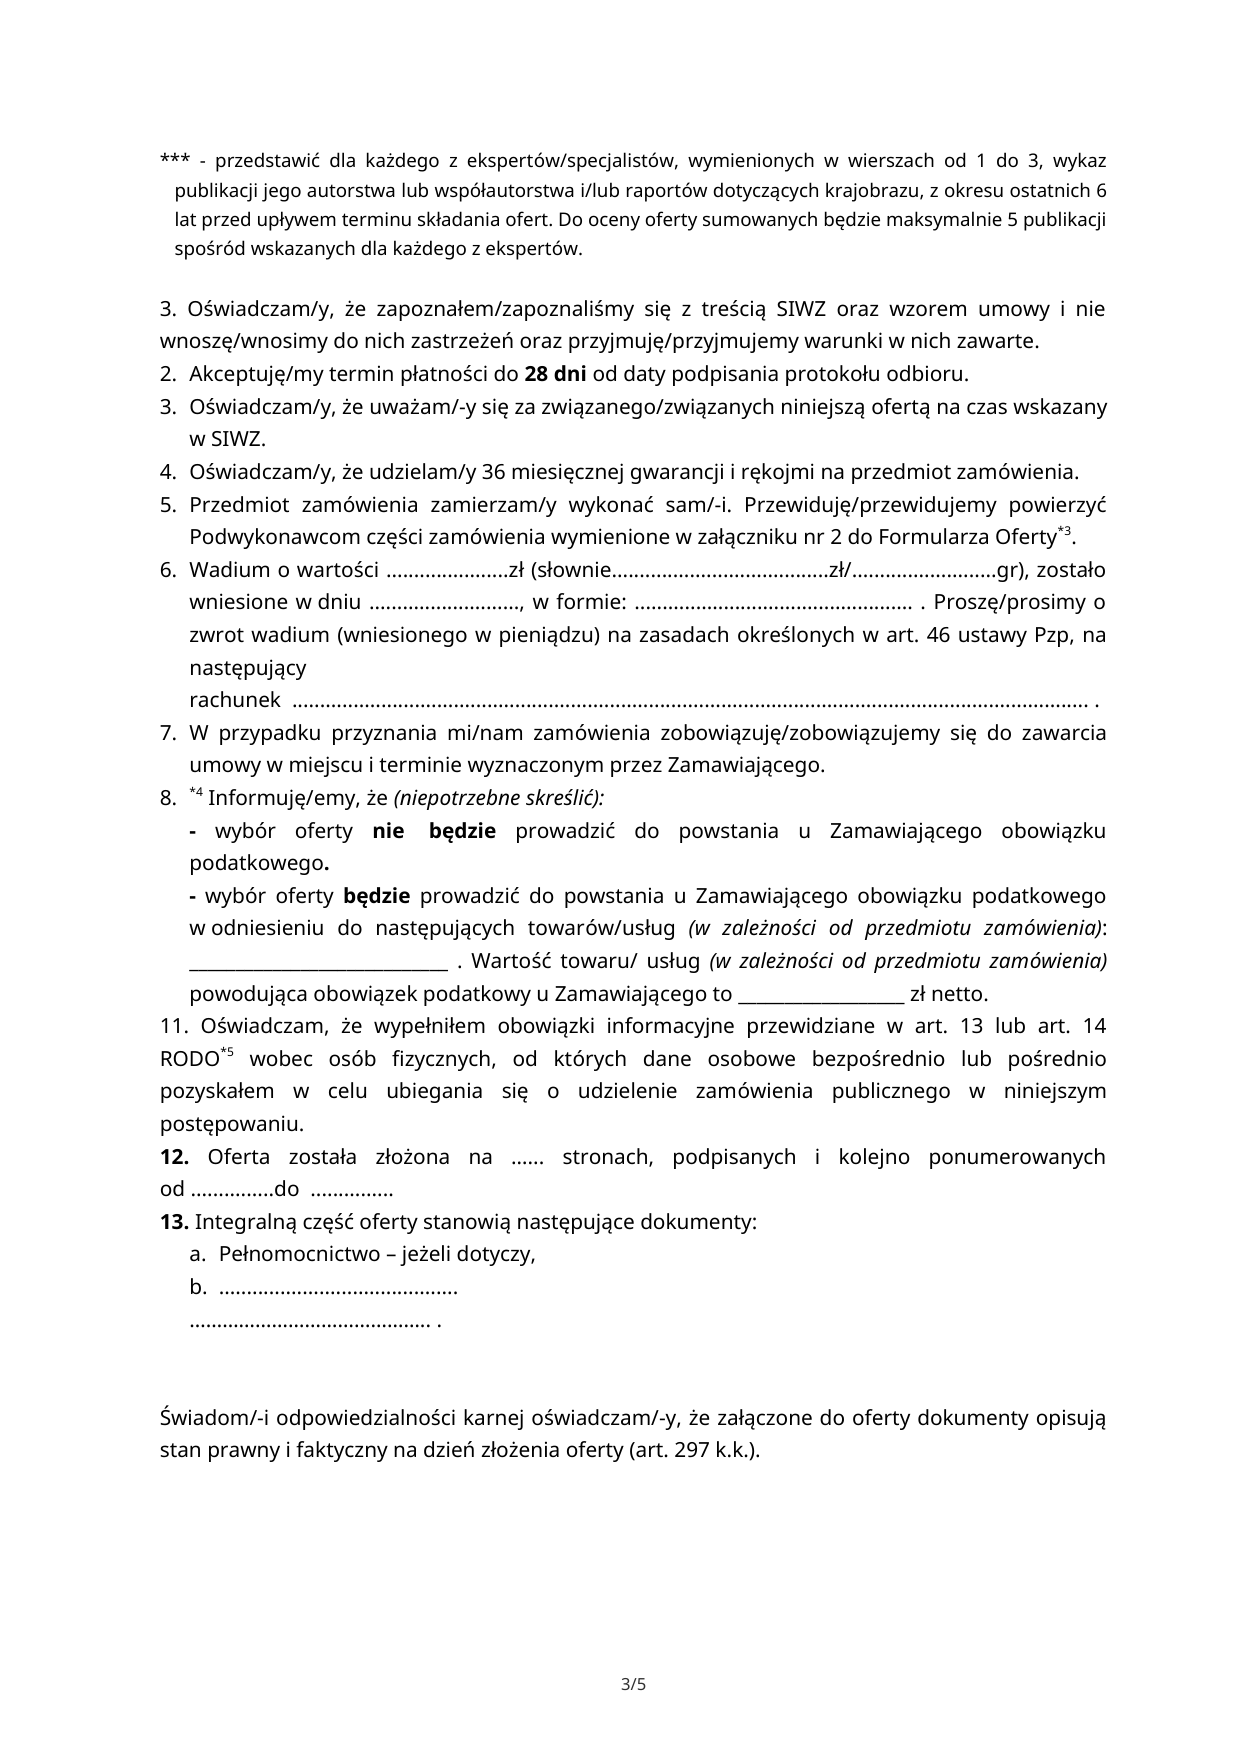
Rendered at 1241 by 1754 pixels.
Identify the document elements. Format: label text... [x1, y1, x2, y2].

text 3. Oświadczam/y, że zapoznałem/zapoznaliśmy się z treścią SIWZ oraz wzorem umowy i nie wnoszę/wnosimy do nich zastrzeżeń oraz przyjmuję/przyjmujemy warunki w nich zawarte. [159, 294, 1107, 355]
text 11. Oświadczam, że wypełniłem obowiązki informacyjne przewidziane w art. 13 lub art. 14 RODO*5 wobec osób fizycznych, od których dane osobowe bezpośrednio lub pośrednio pozyskałem w celu ubiegania się o udzielenie zamówienia publicznego w niniejszym postępowaniu. [159, 1011, 1107, 1138]
list Oświadczam/y, że udzielam/y 36 miesięcznej gwarancji i rękojmi na przedmiot zamówienia. [159, 457, 1107, 486]
list ........................................... [189, 1272, 1107, 1301]
text …………………………………….. . [159, 1305, 1107, 1333]
text - wybór oferty nie będzie prowadzić do powstania u Zamawiającego obowiązku podatkowego. [189, 816, 1107, 877]
list Akceptuję/my termin płatności do 28 dni od daty podpisania protokołu odbioru. [159, 359, 1107, 388]
list *4 Informuję/emy, że (niepotrzebne skreślić): [159, 783, 1107, 812]
list Przedmiot zamówienia zamierzam/y wykonać sam/-i. Przewiduję/przewidujemy powierzyć Podwykonawcom części zamówienia wymienione w załączniku nr 2 do Formularza Oferty*3. [159, 490, 1107, 551]
text 13. Integralną część oferty stanowią następujące dokumenty: [159, 1207, 1107, 1235]
list Oświadczam/y, że uważam/-y się za związanego/związanych niniejszą ofertą na czas wskazany w SIWZ. [159, 392, 1107, 453]
list W przypadku przyznania mi/nam zamówienia zobowiązuję/zobowiązujemy się do zawarcia umowy w miejscu i terminie wyznaczonym przez Zamawiającego. [159, 718, 1107, 779]
text - wybór oferty będzie prowadzić do powstania u Zamawiającego obowiązku podatkowego w odniesieniu do następujących towarów/usług (w zależności od przedmiotu zamówienia): ____________________________ . Wartość towaru/ usług (w zależności od przedmiotu zamówienia) powodująca obowiązek podatkowy u Zamawiającego to __________________ zł netto. [189, 881, 1107, 1007]
text *** - przedstawić dla każdego z ekspertów/specjalistów, wymienionych w wierszach od 1 do 3, wykaz publikacji jego autorstwa lub współautorstwa i/lub raportów dotyczących krajobrazu, z okresu ostatnich 6 lat przed upływem terminu składania ofert. Do oceny oferty sumowanych będzie maksymalnie 5 publikacji spośród wskazanych dla każdego z ekspertów. [159, 148, 1107, 261]
text Świadom/-i odpowiedzialności karnej oświadczam/-y, że załączone do oferty dokumenty opisują stan prawny i faktyczny na dzień złożenia oferty (art. 297 k.k.). [159, 1403, 1107, 1464]
text 12. Oferta została złożona na …... stronach, podpisanych i kolejno ponumerowanych od ...............do ............... [159, 1142, 1107, 1203]
list Pełnomocnictwo – jeżeli dotyczy, [189, 1239, 1107, 1268]
list Wadium o wartości ......................zł (słownie.......................................zł/..........................gr), zostało wniesione w dniu ..........................., w formie: .................................................. . Proszę/prosimy o zwrot wadium (wniesionego w pieniądzu) na zasadach określonych w art. 46 ustawy Pzp, na następujący rachunek ............................................................................................................................................... . [159, 555, 1107, 714]
